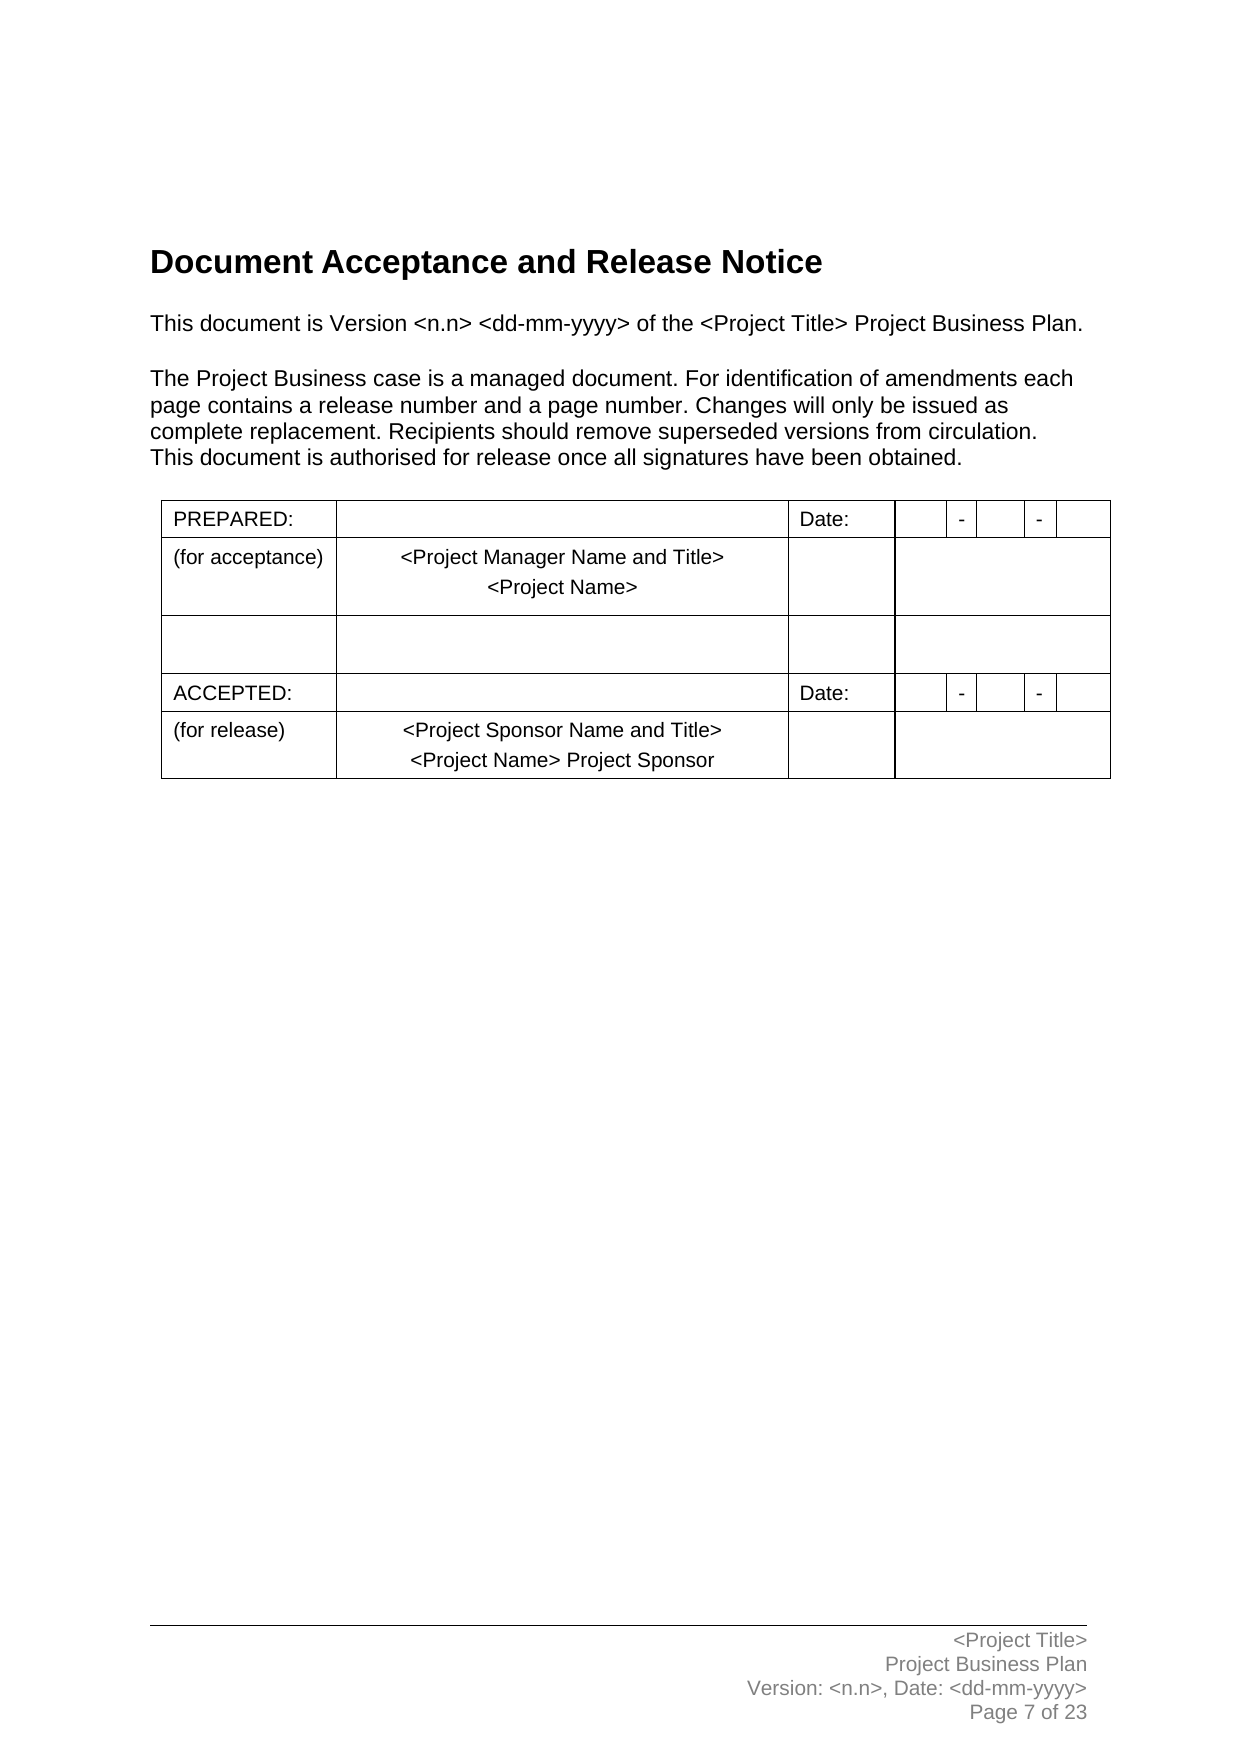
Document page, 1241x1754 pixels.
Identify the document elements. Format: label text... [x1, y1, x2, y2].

table_cell [896, 712, 1110, 778]
table_cell ACCEPTED: [162, 674, 336, 711]
text The Project Business case is a managed document. For identification of amendments each page contains a release number and a page number. Changes will only be issued as complete replacement. Recipients should remove superseded versions from circulation. This document is authorised for release once all signatures have been obtained. [150, 365, 1087, 471]
table_header [896, 501, 946, 537]
table_cell [789, 616, 894, 673]
subtitle Document Acceptance and Release Notice [150, 242, 1087, 281]
text This document is Version <n.n> <dd-mm-yyyy> of the <Project Title> Project Business Plan. [150, 310, 1087, 336]
table_cell [789, 538, 894, 614]
table_cell [789, 712, 894, 778]
table_header [1057, 501, 1110, 537]
table_cell - [947, 674, 976, 711]
table_cell [1057, 674, 1110, 711]
table_cell - [1025, 674, 1056, 711]
table_cell [896, 674, 946, 711]
table_header - [1025, 501, 1056, 537]
table_cell [896, 538, 1110, 614]
table_header - [947, 501, 976, 537]
table_cell [162, 616, 336, 673]
table_cell [337, 616, 788, 673]
table_cell [337, 674, 788, 711]
table_cell [977, 674, 1024, 711]
table_cell (for release) [162, 712, 336, 778]
table_cell Date: [789, 674, 894, 711]
table_cell <Project Sponsor Name and Title> <Project Name> Project Sponsor [337, 712, 788, 778]
table_cell [896, 616, 1110, 673]
table_header [977, 501, 1024, 537]
table_cell <Project Manager Name and Title> <Project Name> [337, 538, 788, 614]
table_cell (for acceptance) [162, 538, 336, 614]
table_header PREPARED: [162, 501, 336, 537]
table_header Date: [789, 501, 894, 537]
table_header [337, 501, 788, 537]
